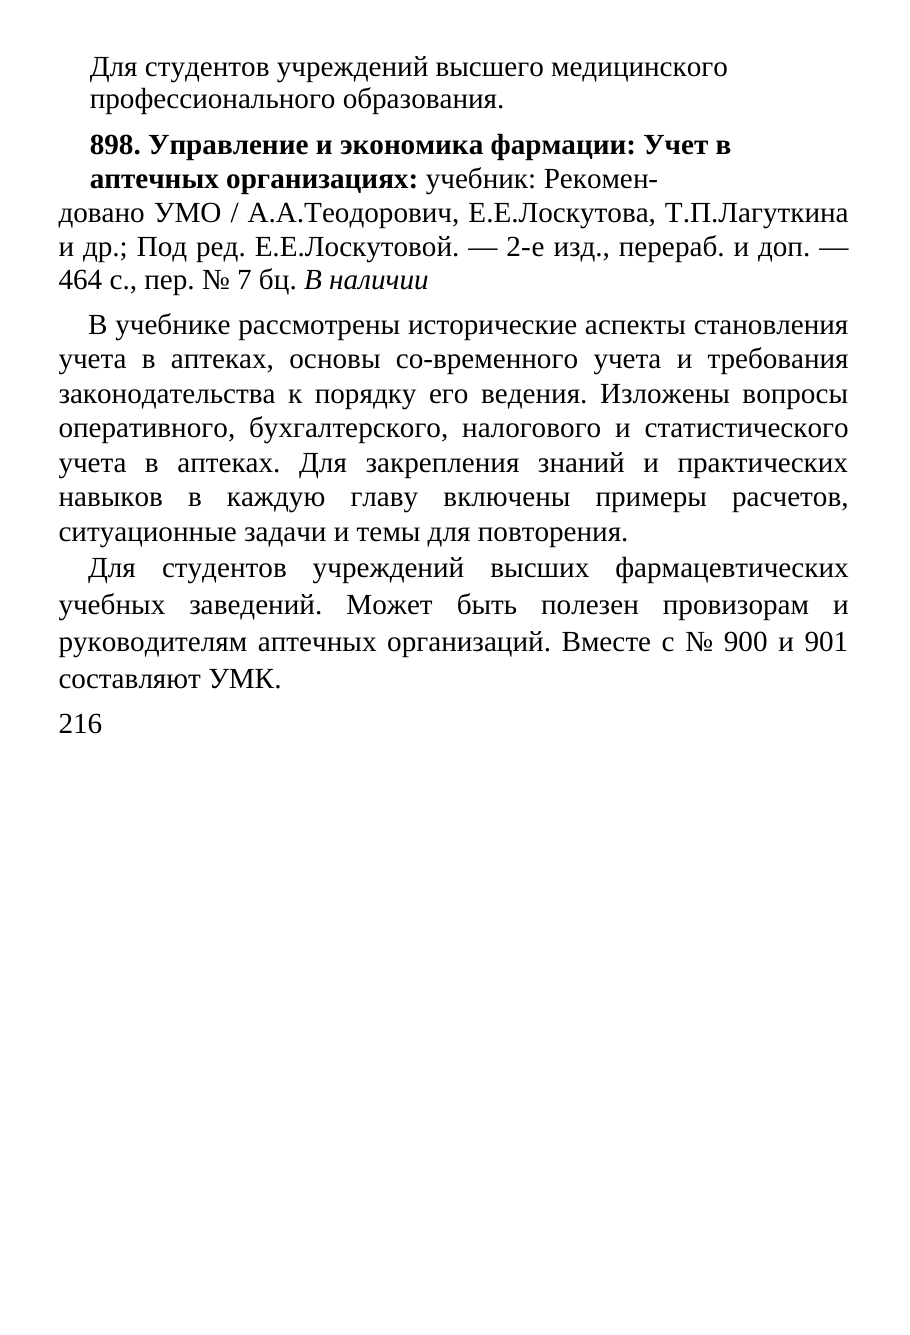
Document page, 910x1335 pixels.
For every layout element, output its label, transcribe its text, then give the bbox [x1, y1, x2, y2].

text 216 [58, 706, 849, 740]
text довано УМО / А.А.Теодорович, Е.Е.Лоскутова, Т.П.Лагуткина и др.; Под ред. Е.Е.Лоскутовой. — 2-e изд., перераб. и доп. — 464 c., пер. № 7 бц. В наличии [58, 196, 849, 296]
text Для студентов учреждений высшего медицинского профессионального образования. [89, 51, 849, 115]
text 898. Управление и экономика фармации: Учет в аптечных организациях: учебник: Рекомен- [89, 127, 849, 194]
text В учебнике рассмотрены исторические аспекты становления учета в аптеках, основы со-временного учета и требования законодательства к порядку его ведения. Изложены вопросы оперативного, бухгалтерского, налогового и статистического учета в аптеках. Для закрепления знаний и практических навыков в каждую главу включены примеры расчетов, ситуационные задачи и темы для повторения. [58, 307, 849, 547]
text Для студентов учреждений высших фармацевтических учебных заведений. Может быть полезен провизорам и руководителям аптечных организаций. Вместе с № 900 и 901 составляют УМК. [58, 550, 849, 695]
